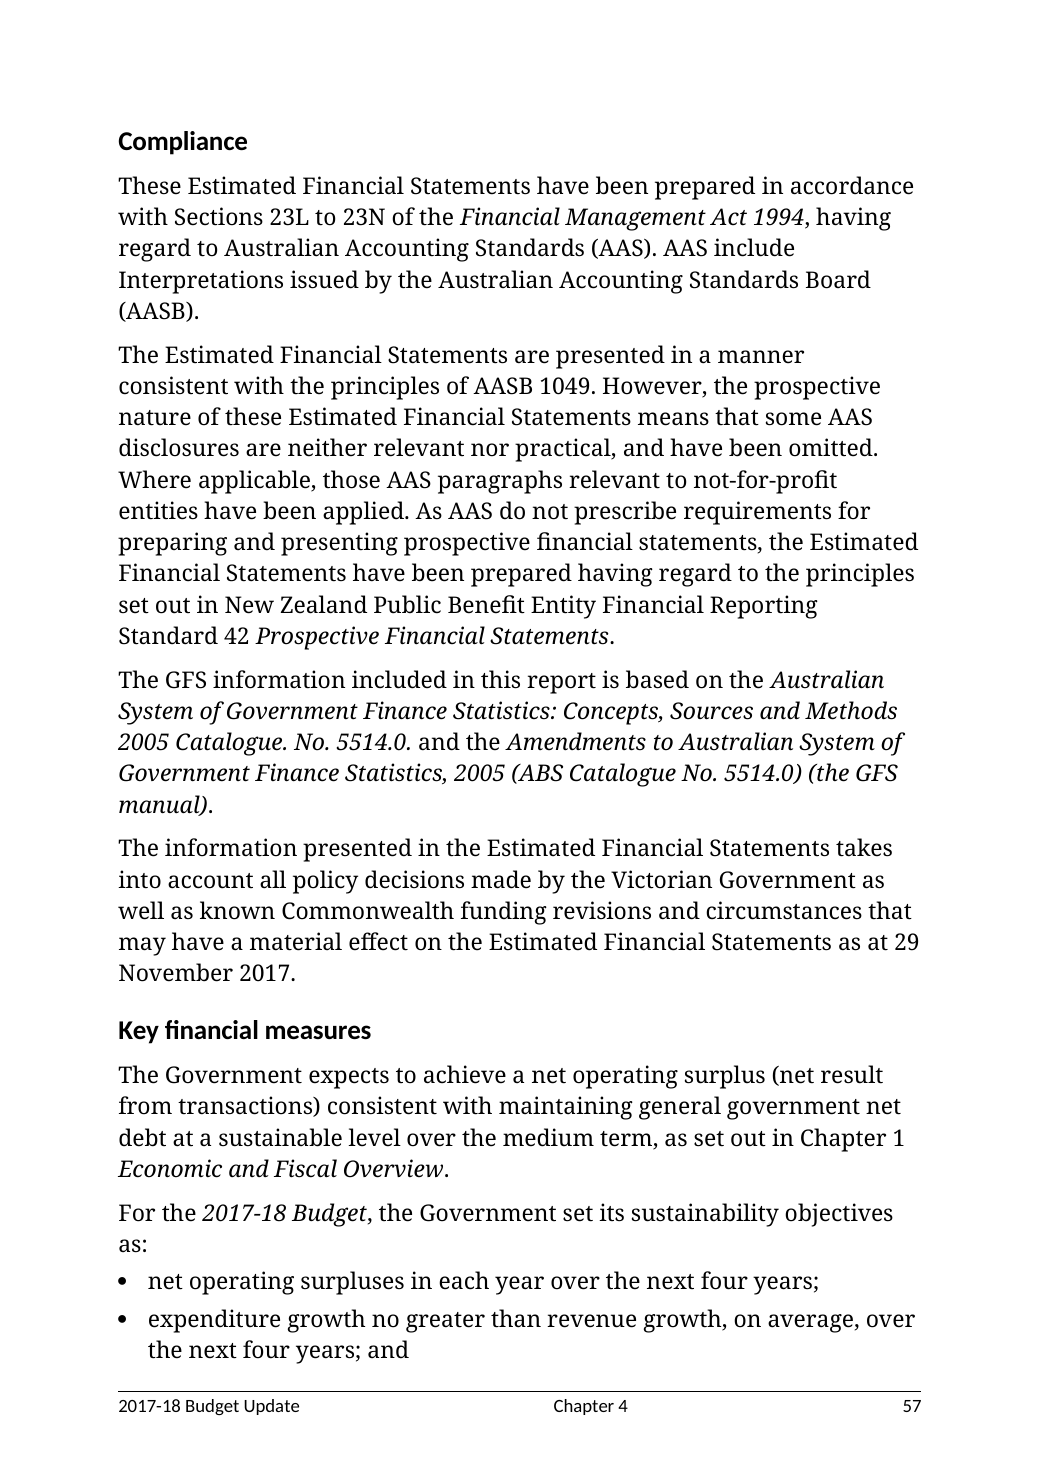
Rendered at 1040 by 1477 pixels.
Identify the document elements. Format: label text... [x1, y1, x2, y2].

text The Government expects to achieve a net operating surplus (net result from transactions) consistent with maintaining general government net debt at a sustainable level over the medium term, as set out in Chapter 1 Economic and Fiscal Overview. [118, 1059, 921, 1184]
text The GFS information included in this report is based on the Australian System of Government Finance Statistics: Concepts, Sources and Methods 2005 Catalogue. No. 5514.0. and the Amendments to Australian System of Government Finance Statistics, 2005 (ABS Catalogue No. 5514.0) (the GFS manual). [118, 663, 921, 820]
subtitle Key financial measures [118, 1013, 921, 1047]
subtitle Compliance [118, 124, 921, 157]
list net operating surpluses in each year over the next four years; [118, 1265, 921, 1297]
text These Estimated Financial Statements have been prepared in accordance with Sections 23L to 23N of the Financial Management Act 1994, having regard to Australian Accounting Standards (AAS). AAS include Interpretations issued by the Australian Accounting Standards Board (AASB). [118, 170, 921, 326]
text The information presented in the Estimated Financial Statements takes into account all policy decisions made by the Victorian Government as well as known Commonwealth funding revisions and circumstances that may have a material effect on the Estimated Financial Statements as at 29 November 2017. [118, 832, 921, 988]
text For the 2017-18 Budget, the Government set its sustainability objectives as: [118, 1197, 921, 1259]
text The Estimated Financial Statements are presented in a manner consistent with the principles of AASB 1049. However, the prospective nature of these Estimated Financial Statements means that some AAS disclosures are neither relevant nor practical, and have been omitted. Where applicable, those AAS paragraphs relevant to not-for-profit entities have been applied. As AAS do not prescribe requirements for preparing and presenting prospective financial statements, the Estimated Financial Statements have been prepared having regard to the principles set out in New Zealand Public Benefit Entity Financial Reporting Standard 42 Prospective Financial Statements. [118, 338, 921, 651]
list expenditure growth no greater than revenue growth, on average, over the next four years; and [118, 1303, 921, 1365]
